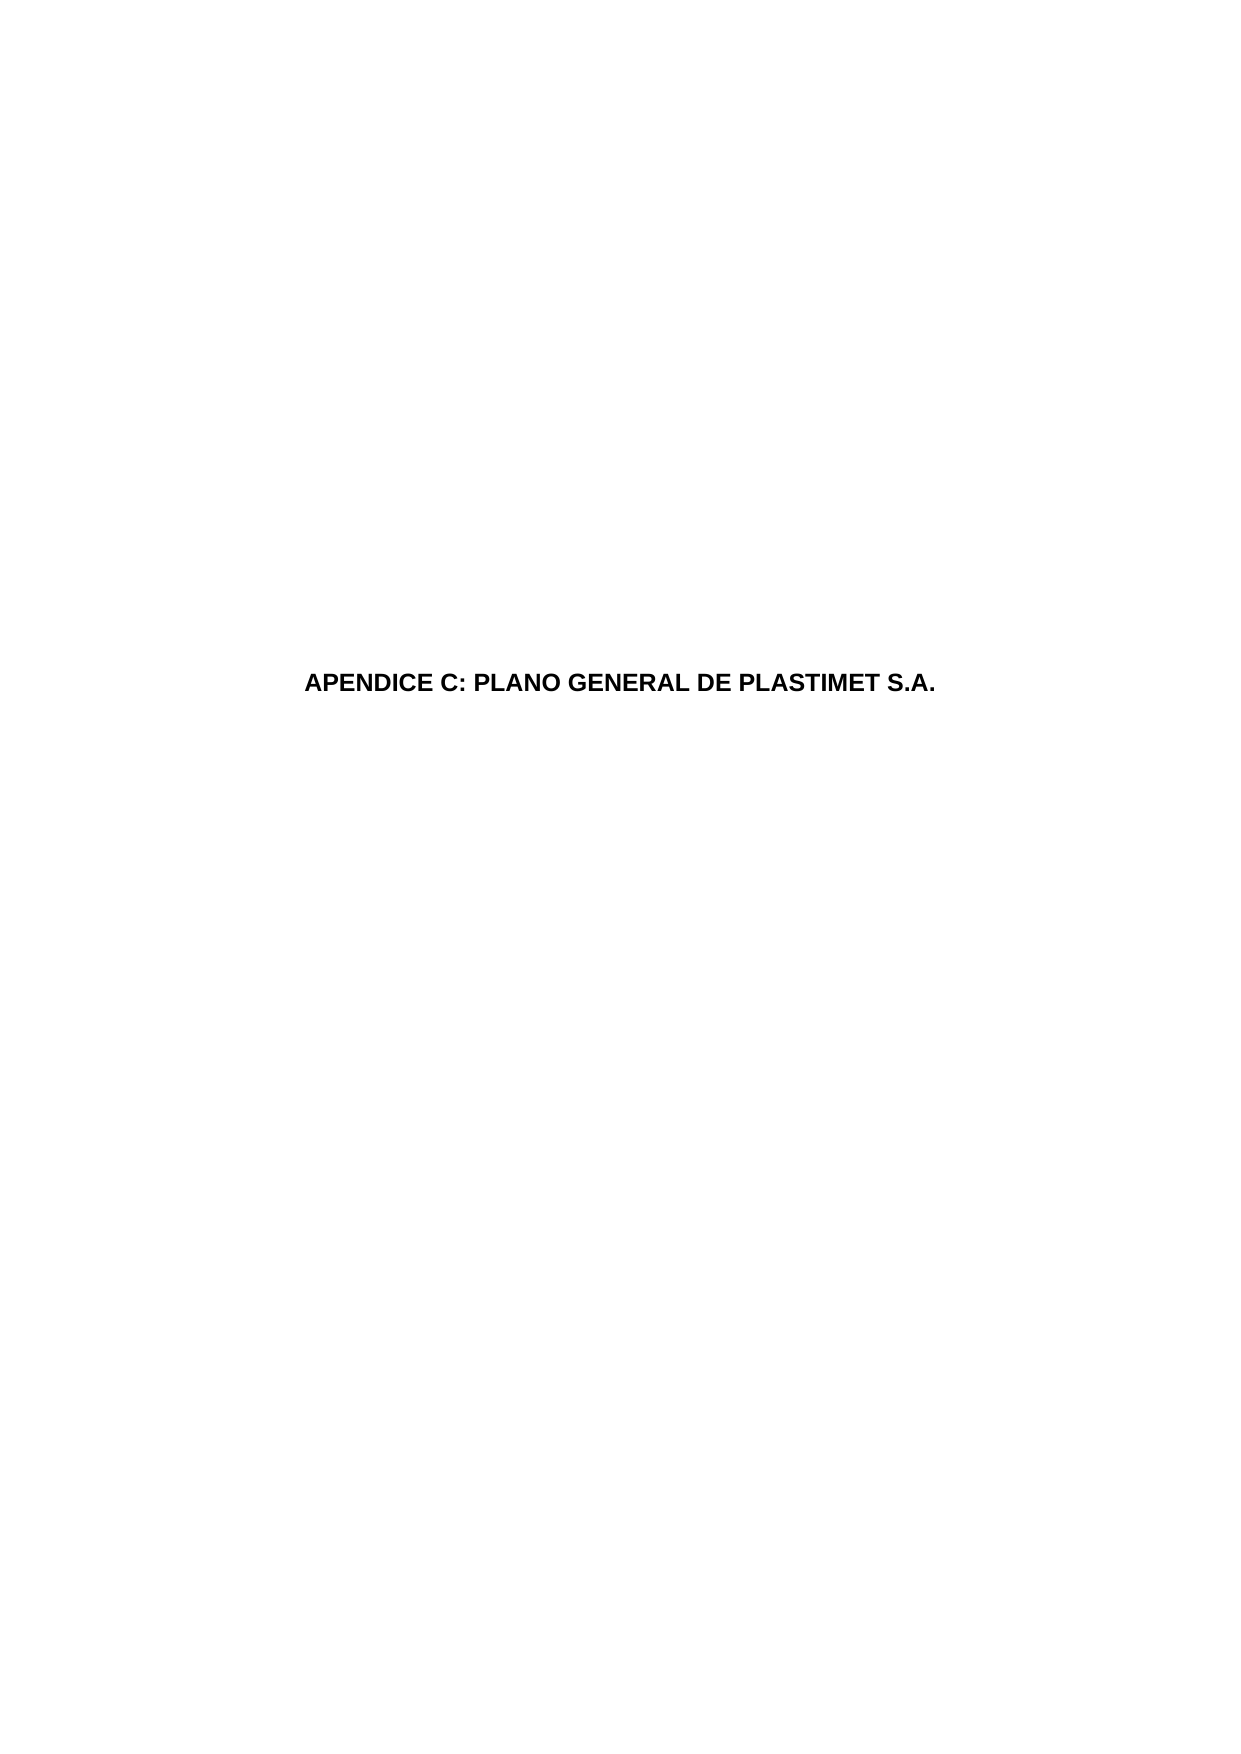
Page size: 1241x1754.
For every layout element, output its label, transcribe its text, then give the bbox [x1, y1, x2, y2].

text APENDICE C: PLANO GENERAL DE PLASTIMET S.A. [187, 667, 1053, 696]
